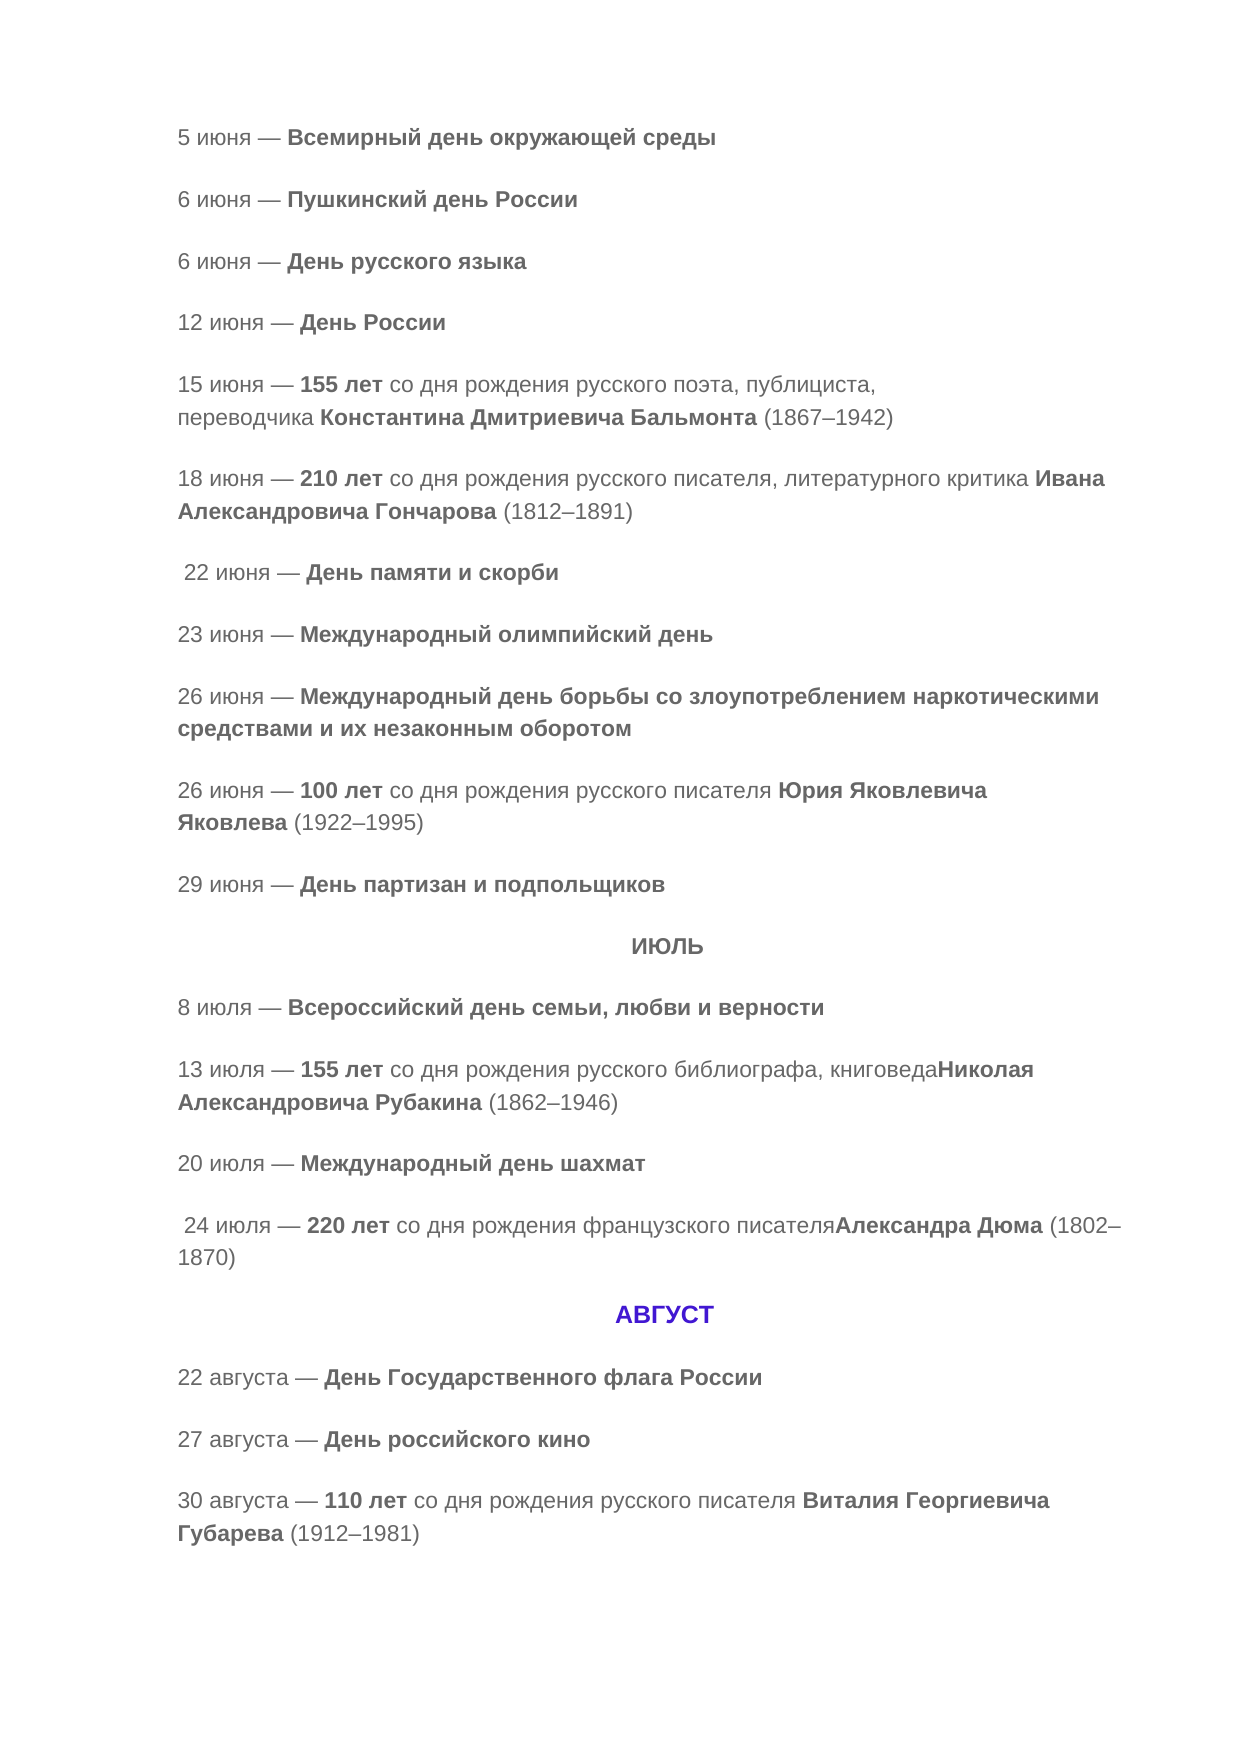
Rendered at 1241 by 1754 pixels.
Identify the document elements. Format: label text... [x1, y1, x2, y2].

text 24 июля — 220 лет со дня рождения французского писателяАлександра Дюма (1802–1870) [177, 1206, 1152, 1271]
text 12 июня — День России [177, 303, 1152, 336]
text 15 июня — 155 лет со дня рождения русского поэта, публициста, переводчика Константина Дмитриевича Бальмонта (1867–1942) [177, 365, 1152, 430]
text 22 июня — День памяти и скорби [177, 553, 1152, 586]
text 22 августа — День Государственного флага России [177, 1358, 1152, 1390]
text 6 июня — Пушкинский день России [177, 180, 1152, 212]
text 30 августа — 110 лет со дня рождения русского писателя Виталия Георгиевича Губарева (1912–1981) [177, 1481, 1152, 1546]
text 8 июля — Всероссийский день семьи, любви и верности [177, 988, 1152, 1021]
text 23 июня — Международный олимпийский день [177, 615, 1152, 647]
text 27 августа — День российского кино [177, 1419, 1152, 1452]
text 26 июня — Международный день борьбы со злоупотреблением наркотическими средствами и их незаконным оборотом [177, 676, 1152, 741]
text ИЮЛЬ [177, 926, 1152, 959]
text 26 июня — 100 лет со дня рождения русского писателя Юрия Яковлевича Яковлева (1922–1995) [177, 771, 1152, 836]
text 13 июля — 155 лет со дня рождения русского библиографа, книговедаНиколая Александровича Рубакина (1862–1946) [177, 1050, 1152, 1115]
text 20 июля — Международный день шахмат [177, 1144, 1152, 1176]
text 18 июня — 210 лет со дня рождения русского писателя, литературного критика Ивана Александровича Гончарова (1812–1891) [177, 459, 1152, 524]
text АВГУСТ [177, 1300, 1152, 1328]
text 6 июня — День русского языка [177, 241, 1152, 274]
text 29 июня — День партизан и подпольщиков [177, 865, 1152, 897]
text 5 июня — Всемирный день окружающей среды [177, 118, 1152, 151]
